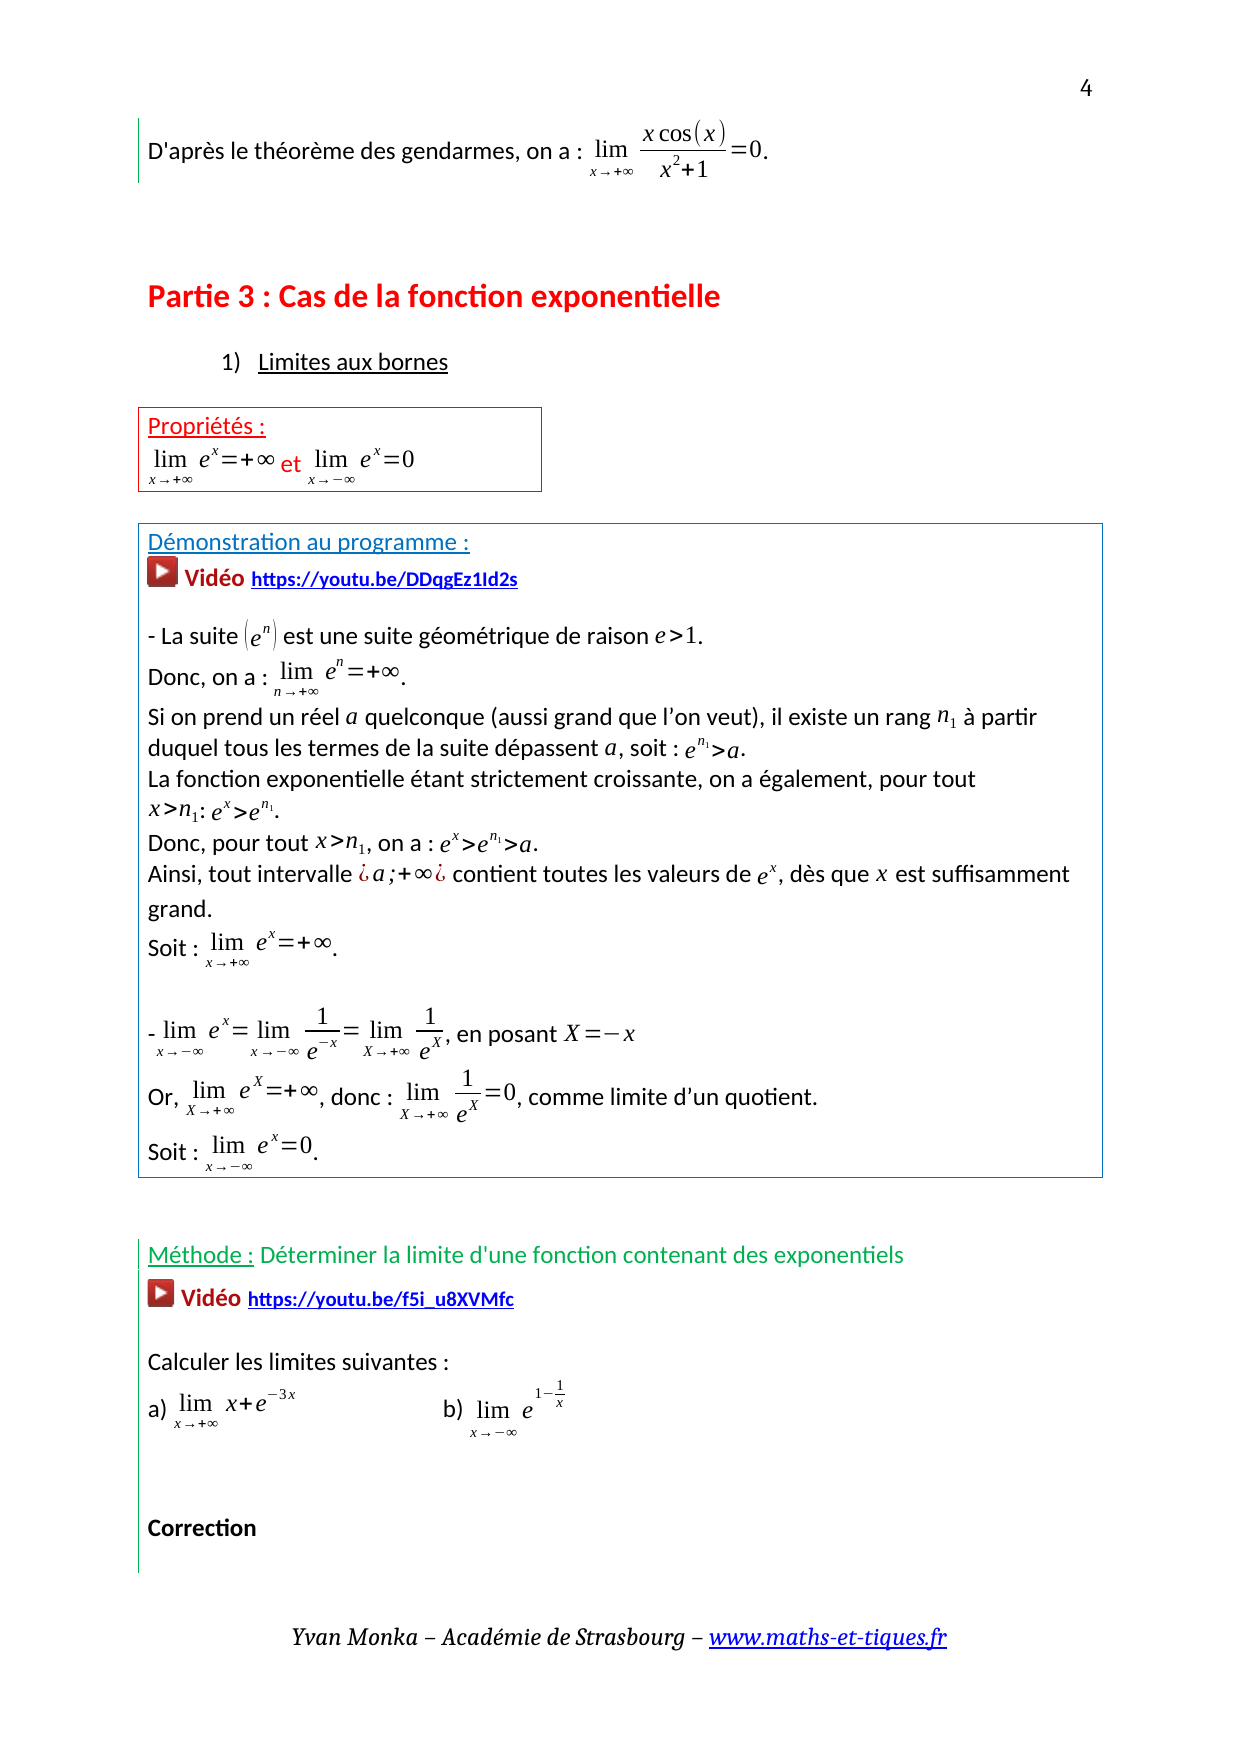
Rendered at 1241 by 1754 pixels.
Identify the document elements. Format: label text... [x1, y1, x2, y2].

text Soit : . [139, 921, 1102, 972]
text - La suite est une suite géométrique de raison . [139, 615, 1102, 649]
text a) b) [148, 1376, 1093, 1441]
list Limites aux bornes [221, 346, 1093, 376]
text Vidéo https://youtu.be/f5i_u8XVMfc [139, 1280, 1057, 1315]
text Donc, on a : . [139, 649, 1102, 697]
text Ainsi, tout intervalle contient toutes les valeurs de , dès que est suffisamment grand. [139, 855, 1102, 921]
text Propriétés : [139, 408, 541, 437]
text Partie 3 : Cas de la fonction exponentielle [148, 274, 1093, 315]
text Or, , donc : , comme limite d’un quotient. [139, 1062, 1102, 1124]
text Vidéo https://youtu.be/DDqgEz1Id2s [139, 553, 1102, 593]
text Correction [148, 1512, 1093, 1543]
text et [139, 437, 541, 491]
picture [147, 556, 178, 587]
text Calculer les limites suivantes : [148, 1346, 1093, 1376]
picture [147, 1279, 175, 1307]
text -, en posant [139, 999, 1102, 1062]
text Démonstration au programme : [139, 524, 1102, 553]
text D'après le théorème des gendarmes, on a : . [148, 118, 1093, 183]
text Méthode : Déterminer la limite d'une fonction contenant des exponentiels [148, 1239, 1093, 1269]
text Donc, pour tout , on a : . [139, 823, 1102, 855]
text Soit : . [139, 1124, 1102, 1177]
text : . [139, 791, 1102, 823]
text La fonction exponentielle étant strictement croissante, on a également, pour tout [139, 760, 1102, 791]
text Si on prend un réel quelconque (aussi grand que l’on veut), il existe un rang à partir duquel tous les termes de la suite dépassent , soit : . [139, 697, 1102, 760]
